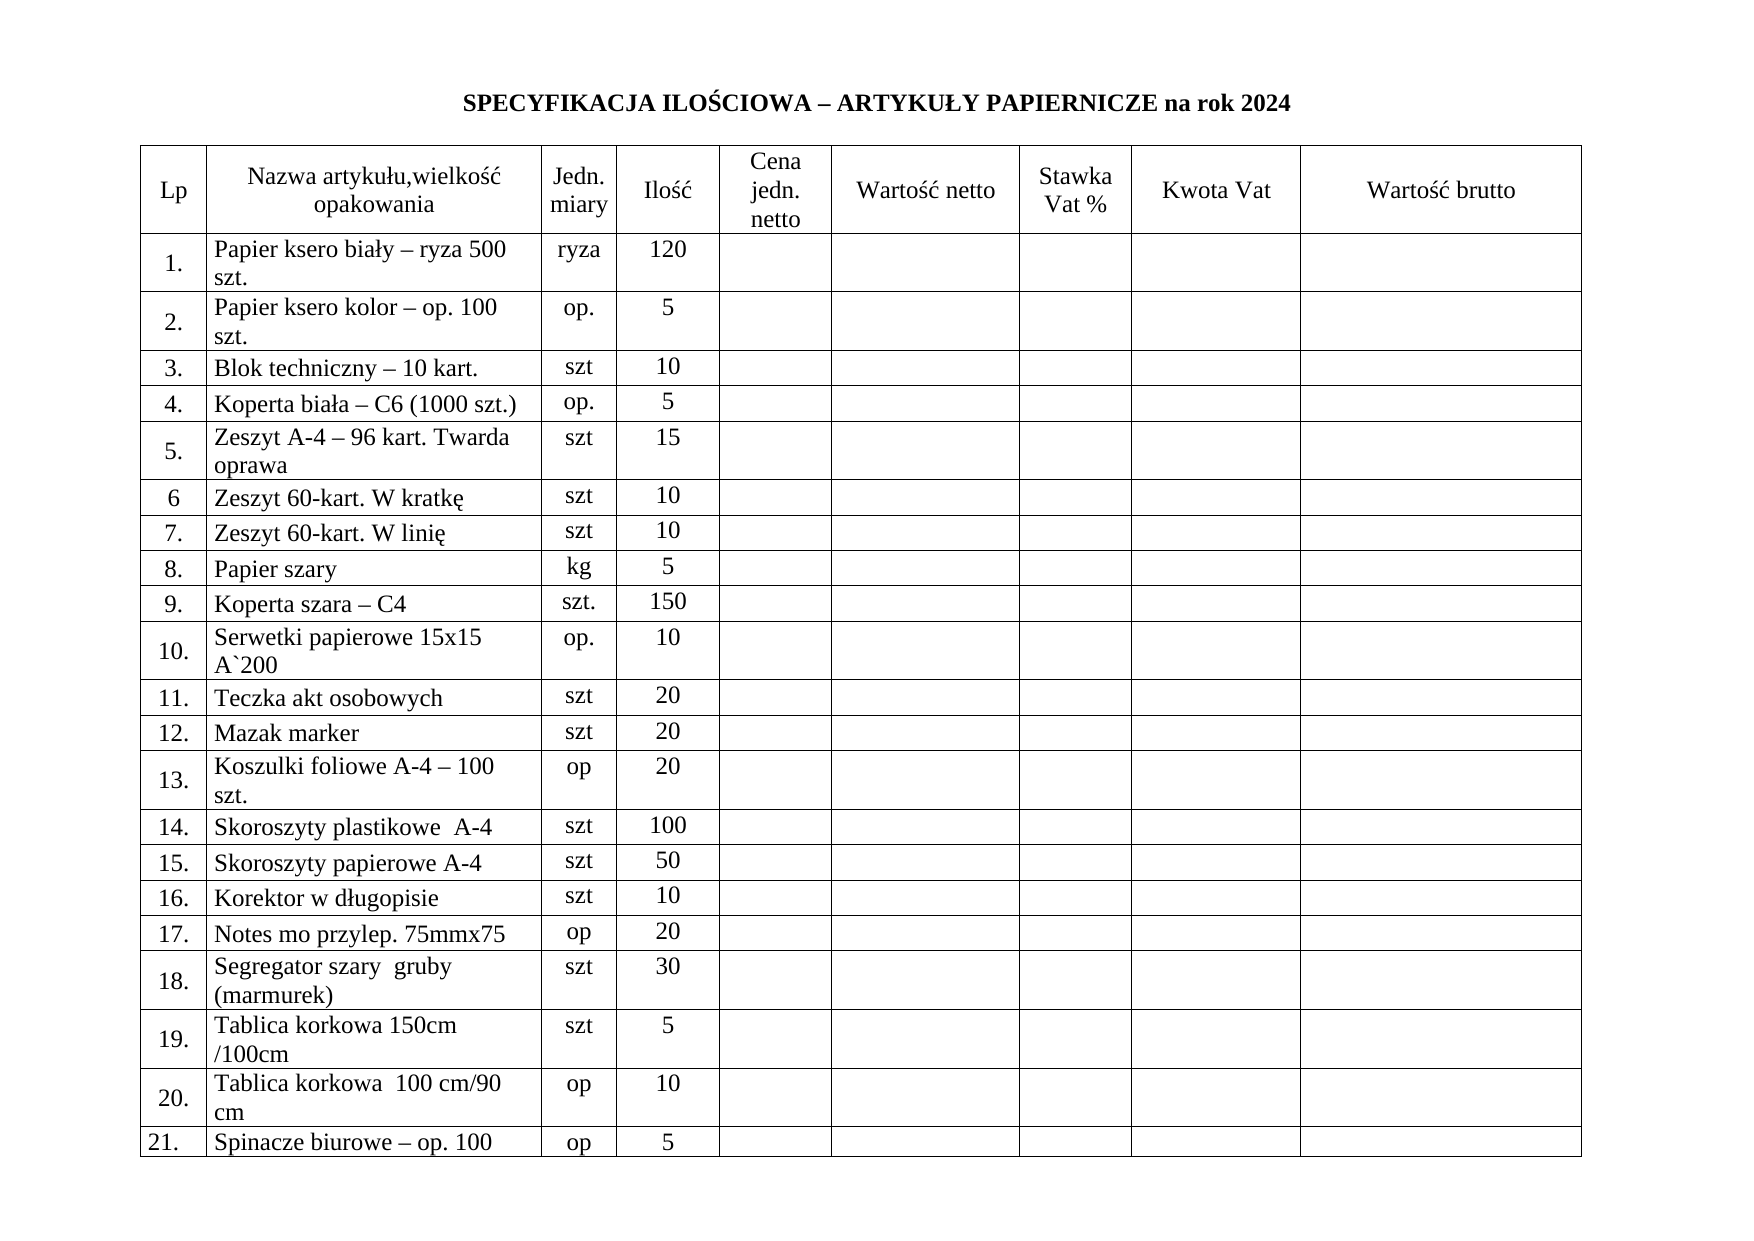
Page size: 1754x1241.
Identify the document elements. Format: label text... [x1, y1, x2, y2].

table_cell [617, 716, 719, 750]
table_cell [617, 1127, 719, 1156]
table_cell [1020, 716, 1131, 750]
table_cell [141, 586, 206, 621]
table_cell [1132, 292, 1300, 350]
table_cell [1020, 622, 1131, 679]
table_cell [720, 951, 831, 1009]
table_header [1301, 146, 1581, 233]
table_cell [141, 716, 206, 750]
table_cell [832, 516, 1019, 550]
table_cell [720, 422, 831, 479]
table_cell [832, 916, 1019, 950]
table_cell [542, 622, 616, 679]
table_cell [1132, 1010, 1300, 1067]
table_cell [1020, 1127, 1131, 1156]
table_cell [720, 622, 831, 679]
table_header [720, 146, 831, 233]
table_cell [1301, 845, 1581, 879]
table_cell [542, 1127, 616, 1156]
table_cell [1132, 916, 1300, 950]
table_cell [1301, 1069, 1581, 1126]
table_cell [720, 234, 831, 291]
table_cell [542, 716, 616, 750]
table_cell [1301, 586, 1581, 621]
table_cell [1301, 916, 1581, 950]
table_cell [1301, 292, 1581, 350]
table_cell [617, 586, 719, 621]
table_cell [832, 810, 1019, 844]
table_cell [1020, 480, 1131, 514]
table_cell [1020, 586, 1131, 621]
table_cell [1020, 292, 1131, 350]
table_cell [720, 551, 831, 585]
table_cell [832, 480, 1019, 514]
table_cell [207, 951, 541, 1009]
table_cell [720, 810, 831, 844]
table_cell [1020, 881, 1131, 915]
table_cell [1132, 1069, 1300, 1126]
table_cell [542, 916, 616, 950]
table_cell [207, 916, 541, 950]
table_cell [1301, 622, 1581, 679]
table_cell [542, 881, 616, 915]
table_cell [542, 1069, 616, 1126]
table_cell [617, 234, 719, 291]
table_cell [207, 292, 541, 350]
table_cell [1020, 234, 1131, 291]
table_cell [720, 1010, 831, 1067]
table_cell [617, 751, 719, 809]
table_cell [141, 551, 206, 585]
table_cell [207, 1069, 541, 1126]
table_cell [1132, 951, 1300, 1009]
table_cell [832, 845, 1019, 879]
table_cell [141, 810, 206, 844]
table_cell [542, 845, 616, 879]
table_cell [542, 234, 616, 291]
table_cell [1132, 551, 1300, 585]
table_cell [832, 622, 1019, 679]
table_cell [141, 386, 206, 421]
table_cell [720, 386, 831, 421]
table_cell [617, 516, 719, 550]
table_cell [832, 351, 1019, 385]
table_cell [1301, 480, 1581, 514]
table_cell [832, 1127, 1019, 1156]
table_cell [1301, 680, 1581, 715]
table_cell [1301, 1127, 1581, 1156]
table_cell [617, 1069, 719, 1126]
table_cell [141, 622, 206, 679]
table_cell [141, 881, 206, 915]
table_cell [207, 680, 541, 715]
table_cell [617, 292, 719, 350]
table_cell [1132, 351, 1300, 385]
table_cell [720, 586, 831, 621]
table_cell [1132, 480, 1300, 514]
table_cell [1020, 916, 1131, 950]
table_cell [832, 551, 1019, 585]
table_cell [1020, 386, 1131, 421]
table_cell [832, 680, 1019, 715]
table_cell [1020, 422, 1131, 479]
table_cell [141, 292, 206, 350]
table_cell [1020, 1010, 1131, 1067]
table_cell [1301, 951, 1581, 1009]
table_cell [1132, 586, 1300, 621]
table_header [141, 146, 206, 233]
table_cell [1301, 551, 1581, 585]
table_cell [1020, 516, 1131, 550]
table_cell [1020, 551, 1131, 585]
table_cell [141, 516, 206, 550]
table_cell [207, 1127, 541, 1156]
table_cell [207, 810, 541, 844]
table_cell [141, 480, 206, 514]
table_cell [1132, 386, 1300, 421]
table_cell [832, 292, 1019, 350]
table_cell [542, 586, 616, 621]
text SPECYFIKACJA ILOŚCIOWA – ARTYKUŁY PAPIERNICZE na rok 2024 [148, 88, 1606, 117]
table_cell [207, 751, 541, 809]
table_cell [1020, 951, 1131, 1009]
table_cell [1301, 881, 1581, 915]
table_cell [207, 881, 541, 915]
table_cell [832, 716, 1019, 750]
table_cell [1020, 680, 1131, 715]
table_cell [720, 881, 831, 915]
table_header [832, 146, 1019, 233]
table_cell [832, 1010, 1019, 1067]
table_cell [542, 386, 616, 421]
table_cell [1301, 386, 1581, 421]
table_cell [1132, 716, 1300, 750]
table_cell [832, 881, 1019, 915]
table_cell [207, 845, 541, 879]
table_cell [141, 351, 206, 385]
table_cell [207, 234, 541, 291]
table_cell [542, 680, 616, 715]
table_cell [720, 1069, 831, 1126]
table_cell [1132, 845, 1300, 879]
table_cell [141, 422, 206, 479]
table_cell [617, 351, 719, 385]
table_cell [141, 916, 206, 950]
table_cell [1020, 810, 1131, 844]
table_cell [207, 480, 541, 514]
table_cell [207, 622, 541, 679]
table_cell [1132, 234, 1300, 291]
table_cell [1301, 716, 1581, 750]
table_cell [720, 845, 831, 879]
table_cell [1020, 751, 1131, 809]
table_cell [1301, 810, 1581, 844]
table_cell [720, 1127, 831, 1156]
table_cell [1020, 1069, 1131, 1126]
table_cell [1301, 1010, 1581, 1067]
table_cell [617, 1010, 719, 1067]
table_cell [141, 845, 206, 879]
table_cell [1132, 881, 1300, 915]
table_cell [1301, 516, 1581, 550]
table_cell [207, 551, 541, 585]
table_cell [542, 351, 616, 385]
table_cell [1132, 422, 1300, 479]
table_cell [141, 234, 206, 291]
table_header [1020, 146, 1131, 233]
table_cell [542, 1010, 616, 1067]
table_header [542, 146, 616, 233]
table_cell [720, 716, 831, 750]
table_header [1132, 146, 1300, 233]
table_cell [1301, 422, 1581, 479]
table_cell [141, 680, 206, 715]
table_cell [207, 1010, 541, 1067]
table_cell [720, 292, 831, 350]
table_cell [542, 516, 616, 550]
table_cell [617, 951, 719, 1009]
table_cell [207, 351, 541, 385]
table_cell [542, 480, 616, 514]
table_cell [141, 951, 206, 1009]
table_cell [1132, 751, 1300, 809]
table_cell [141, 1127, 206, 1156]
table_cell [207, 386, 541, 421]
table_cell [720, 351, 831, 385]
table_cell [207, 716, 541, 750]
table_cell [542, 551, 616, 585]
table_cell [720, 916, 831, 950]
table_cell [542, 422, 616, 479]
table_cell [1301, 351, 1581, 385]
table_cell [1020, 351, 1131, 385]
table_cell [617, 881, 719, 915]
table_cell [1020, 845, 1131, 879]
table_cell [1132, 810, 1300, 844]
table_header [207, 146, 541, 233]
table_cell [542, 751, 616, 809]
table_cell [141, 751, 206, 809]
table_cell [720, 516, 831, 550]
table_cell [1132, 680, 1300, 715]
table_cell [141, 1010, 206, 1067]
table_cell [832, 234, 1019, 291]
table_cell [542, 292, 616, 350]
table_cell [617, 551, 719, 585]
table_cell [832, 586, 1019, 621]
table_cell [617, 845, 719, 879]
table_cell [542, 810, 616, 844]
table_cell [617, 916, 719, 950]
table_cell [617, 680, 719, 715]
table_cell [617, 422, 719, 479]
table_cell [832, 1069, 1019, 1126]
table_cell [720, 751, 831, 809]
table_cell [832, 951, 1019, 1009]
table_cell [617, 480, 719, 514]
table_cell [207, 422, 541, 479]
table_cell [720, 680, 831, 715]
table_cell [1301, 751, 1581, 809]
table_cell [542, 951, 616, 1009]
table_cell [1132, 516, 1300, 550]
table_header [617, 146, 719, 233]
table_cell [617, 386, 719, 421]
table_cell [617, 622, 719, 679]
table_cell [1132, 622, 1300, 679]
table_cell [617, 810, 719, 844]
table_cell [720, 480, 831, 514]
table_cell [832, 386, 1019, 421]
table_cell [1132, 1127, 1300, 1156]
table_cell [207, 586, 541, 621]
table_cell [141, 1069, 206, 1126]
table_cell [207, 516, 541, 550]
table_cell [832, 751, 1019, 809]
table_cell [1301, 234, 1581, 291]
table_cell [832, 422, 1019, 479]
